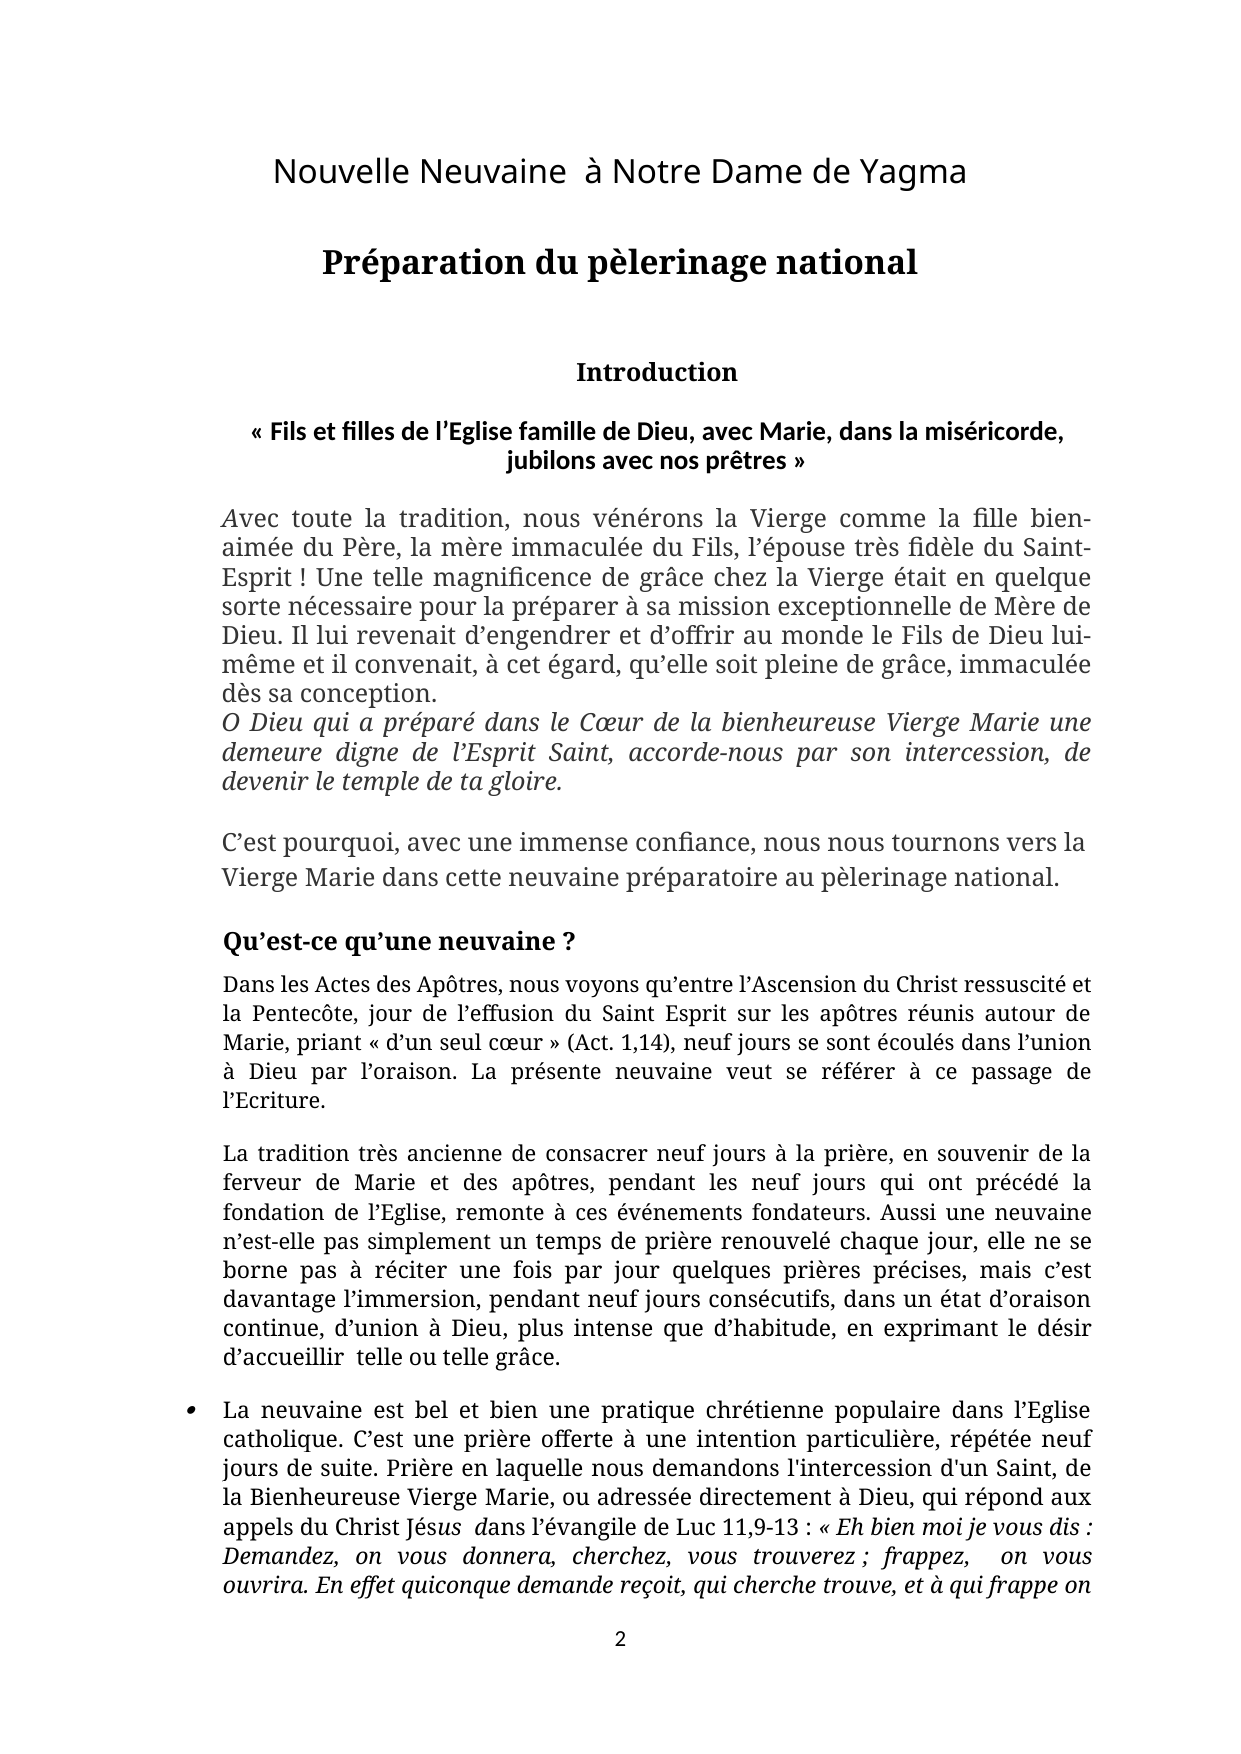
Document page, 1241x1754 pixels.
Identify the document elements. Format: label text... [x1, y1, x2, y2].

list Introduction [221, 358, 1093, 388]
list Avec toute la tradition, nous vénérons la Vierge comme la fille bien-aimée du Père, la mère immaculée du Fils, l’épouse très fidèle du Saint-Esprit ! Une telle magnificence de grâce chez la Vierge était en quelque sorte nécessaire pour la préparer à sa mission exceptionnelle de Mère de Dieu. Il lui revenait d’engendrer et d’offrir au monde le Fils de Dieu lui-même et il convenait, à cet égard, qu’elle soit pleine de grâce, immaculée dès sa conception. [221, 504, 1093, 708]
text Dans les Actes des Apôtres, nous voyons qu’entre l’Ascension du Christ ressuscité et la Pentecôte, jour de l’effusion du Saint Esprit sur les apôtres réunis autour de Marie, priant « d’un seul cœur » (Act. 1,14), neuf jours se sont écoulés dans l’union à Dieu par l’oraison. La présente neuvaine veut se référer à ce passage de l’Ecriture. [223, 969, 1093, 1115]
list Qu’est-ce qu’une neuvaine ? [223, 927, 1093, 956]
text Préparation du pèlerinage national [148, 238, 1093, 284]
text Nouvelle Neuvaine à Notre Dame de Yagma [148, 148, 1093, 193]
list O Dieu qui a préparé dans le Cœur de la bienheureuse Vierge Marie une demeure digne de l’Esprit Saint, accorde-nous par son intercession, de devenir le temple de ta gloire. [221, 708, 1093, 796]
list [185, 1395, 1093, 1599]
text La tradition très ancienne de consacrer neuf jours à la prière, en souvenir de la ferveur de Marie et des apôtres, pendant les neuf jours qui ont précédé la fondation de l’Eglise, remonte à ces événements fondateurs. Aussi une neuvaine n’est-elle pas simplement un temps de prière renouvelé chaque jour, elle ne se borne pas à réciter une fois par jour quelques prières précises, mais c’est davantage l’immersion, pendant neuf jours consécutifs, dans un état d’oraison continue, d’union à Dieu, plus intense que d’habitude, en exprimant le désir d’accueillir telle ou telle grâce. [223, 1138, 1093, 1372]
text C’est pourquoi, avec une immense confiance, nous nous tournons vers la Vierge Marie dans cette neuvaine préparatoire au pèlerinage national. [221, 825, 1093, 893]
list « Fils et filles de l’Eglise famille de Dieu, avec Marie, dans la miséricorde, jubilons avec nos prêtres » [221, 417, 1093, 475]
